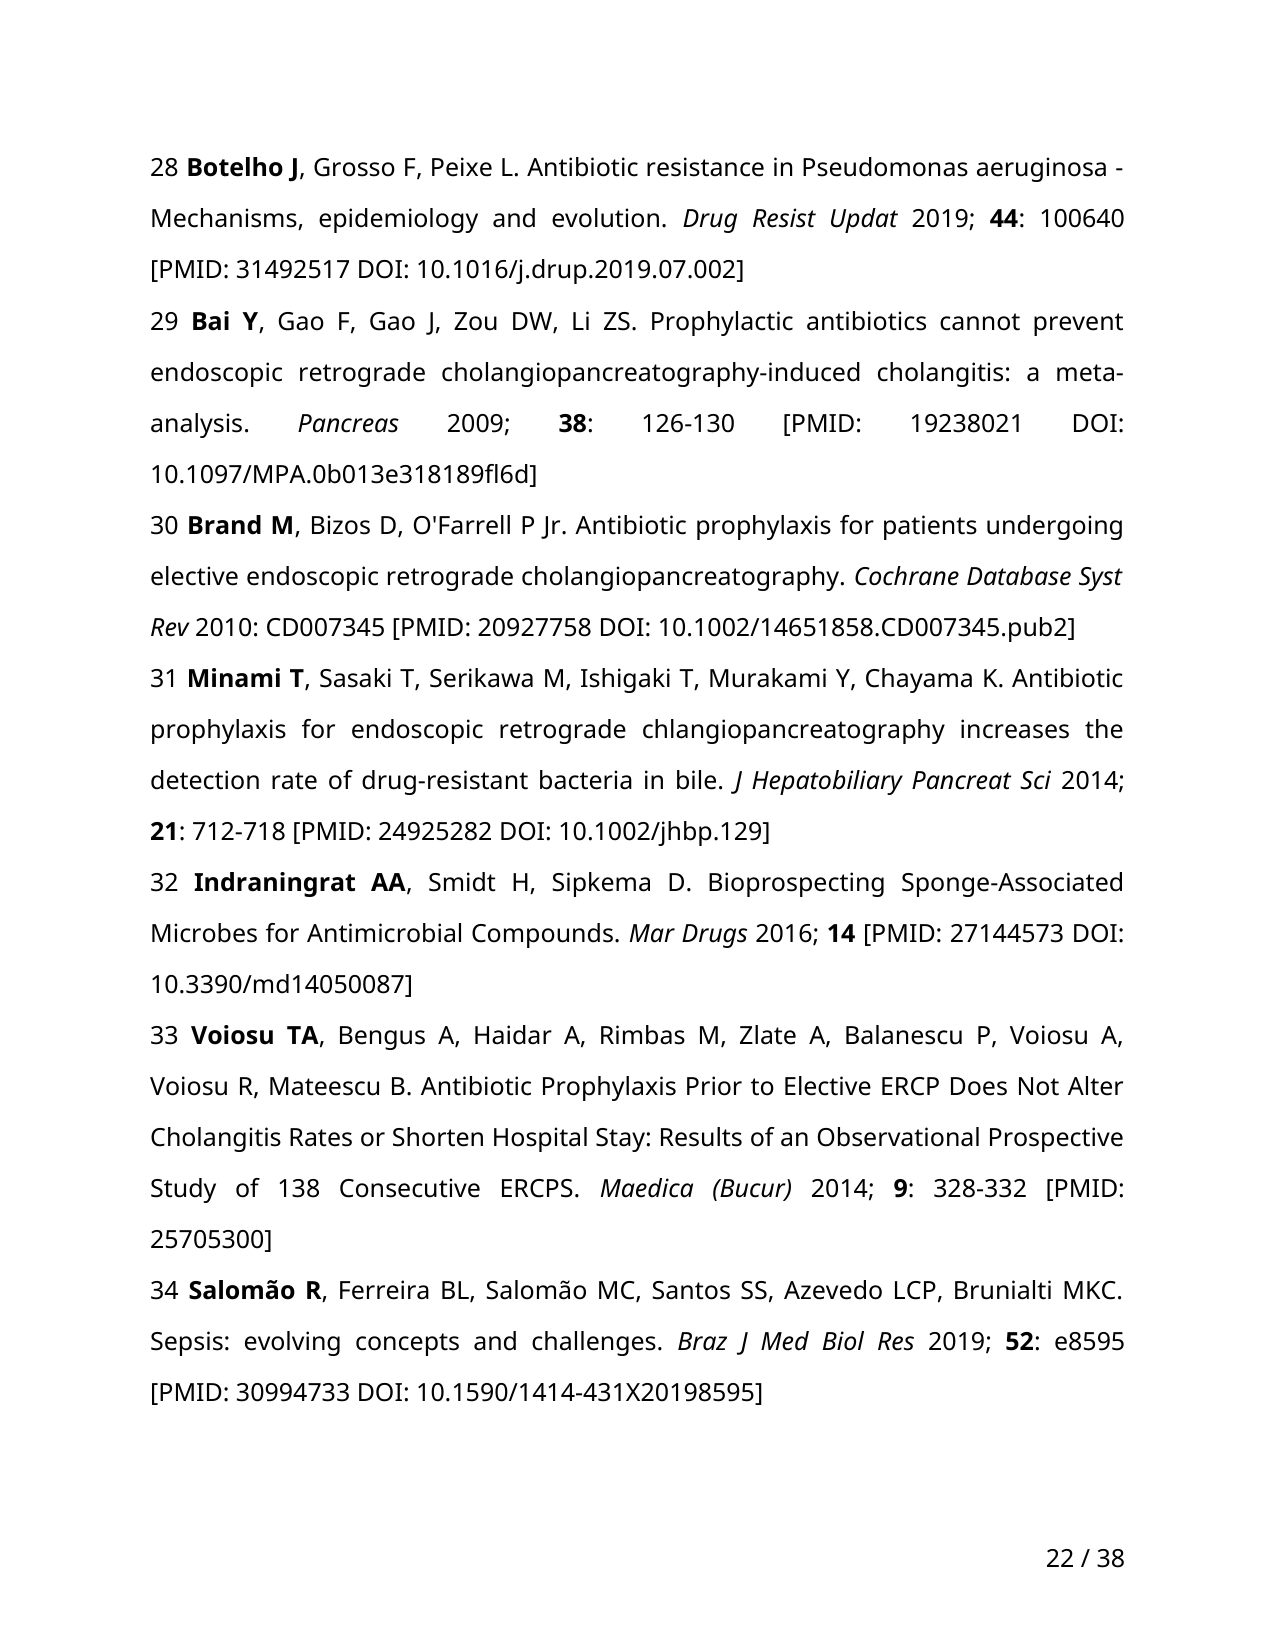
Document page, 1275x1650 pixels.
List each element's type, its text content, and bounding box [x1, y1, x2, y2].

text 33 Voiosu TA, Bengus A, Haidar A, Rimbas M, Zlate A, Balanescu P, Voiosu A, Voiosu R, Mateescu B. Antibiotic Prophylaxis Prior to Elective ERCP Does Not Alter Cholangitis Rates or Shorten Hospital Stay: Results of an Observational Prospective Study of 138 Consecutive ERCPS. Maedica (Bucur) 2014; 9: 328-332 [PMID: 25705300] [150, 1018, 1125, 1256]
text 32 Indraningrat AA, Smidt H, Sipkema D. Bioprospecting Sponge-Associated Microbes for Antimicrobial Compounds. Mar Drugs 2016; 14 [PMID: 27144573 DOI: 10.3390/md14050087] [150, 864, 1125, 1001]
text 31 Minami T, Sasaki T, Serikawa M, Ishigaki T, Murakami Y, Chayama K. Antibiotic prophylaxis for endoscopic retrograde chlangiopancreatography increases the detection rate of drug-resistant bacteria in bile. J Hepatobiliary Pancreat Sci 2014; 21: 712-718 [PMID: 24925282 DOI: 10.1002/jhbp.129] [150, 660, 1125, 848]
text 34 Salomão R, Ferreira BL, Salomão MC, Santos SS, Azevedo LCP, Brunialti MKC. Sepsis: evolving concepts and challenges. Braz J Med Biol Res 2019; 52: e8595 [PMID: 30994733 DOI: 10.1590/1414-431X20198595] [150, 1273, 1125, 1409]
text 29 Bai Y, Gao F, Gao J, Zou DW, Li ZS. Prophylactic antibiotics cannot prevent endoscopic retrograde cholangiopancreatography-induced cholangitis: a meta-analysis. Pancreas 2009; 38: 126-130 [PMID: 19238021 DOI: 10.1097/MPA.0b013e318189fl6d] [150, 303, 1125, 490]
text 28 Botelho J, Grosso F, Peixe L. Antibiotic resistance in Pseudomonas aeruginosa - Mechanisms, epidemiology and evolution. Drug Resist Updat 2019; 44: 100640 [PMID: 31492517 DOI: 10.1016/j.drup.2019.07.002] [150, 150, 1125, 286]
text 30 Brand M, Bizos D, O'Farrell P Jr. Antibiotic prophylaxis for patients undergoing elective endoscopic retrograde cholangiopancreatography. Cochrane Database Syst Rev 2010: CD007345 [PMID: 20927758 DOI: 10.1002/14651858.CD007345.pub2] [150, 507, 1125, 643]
